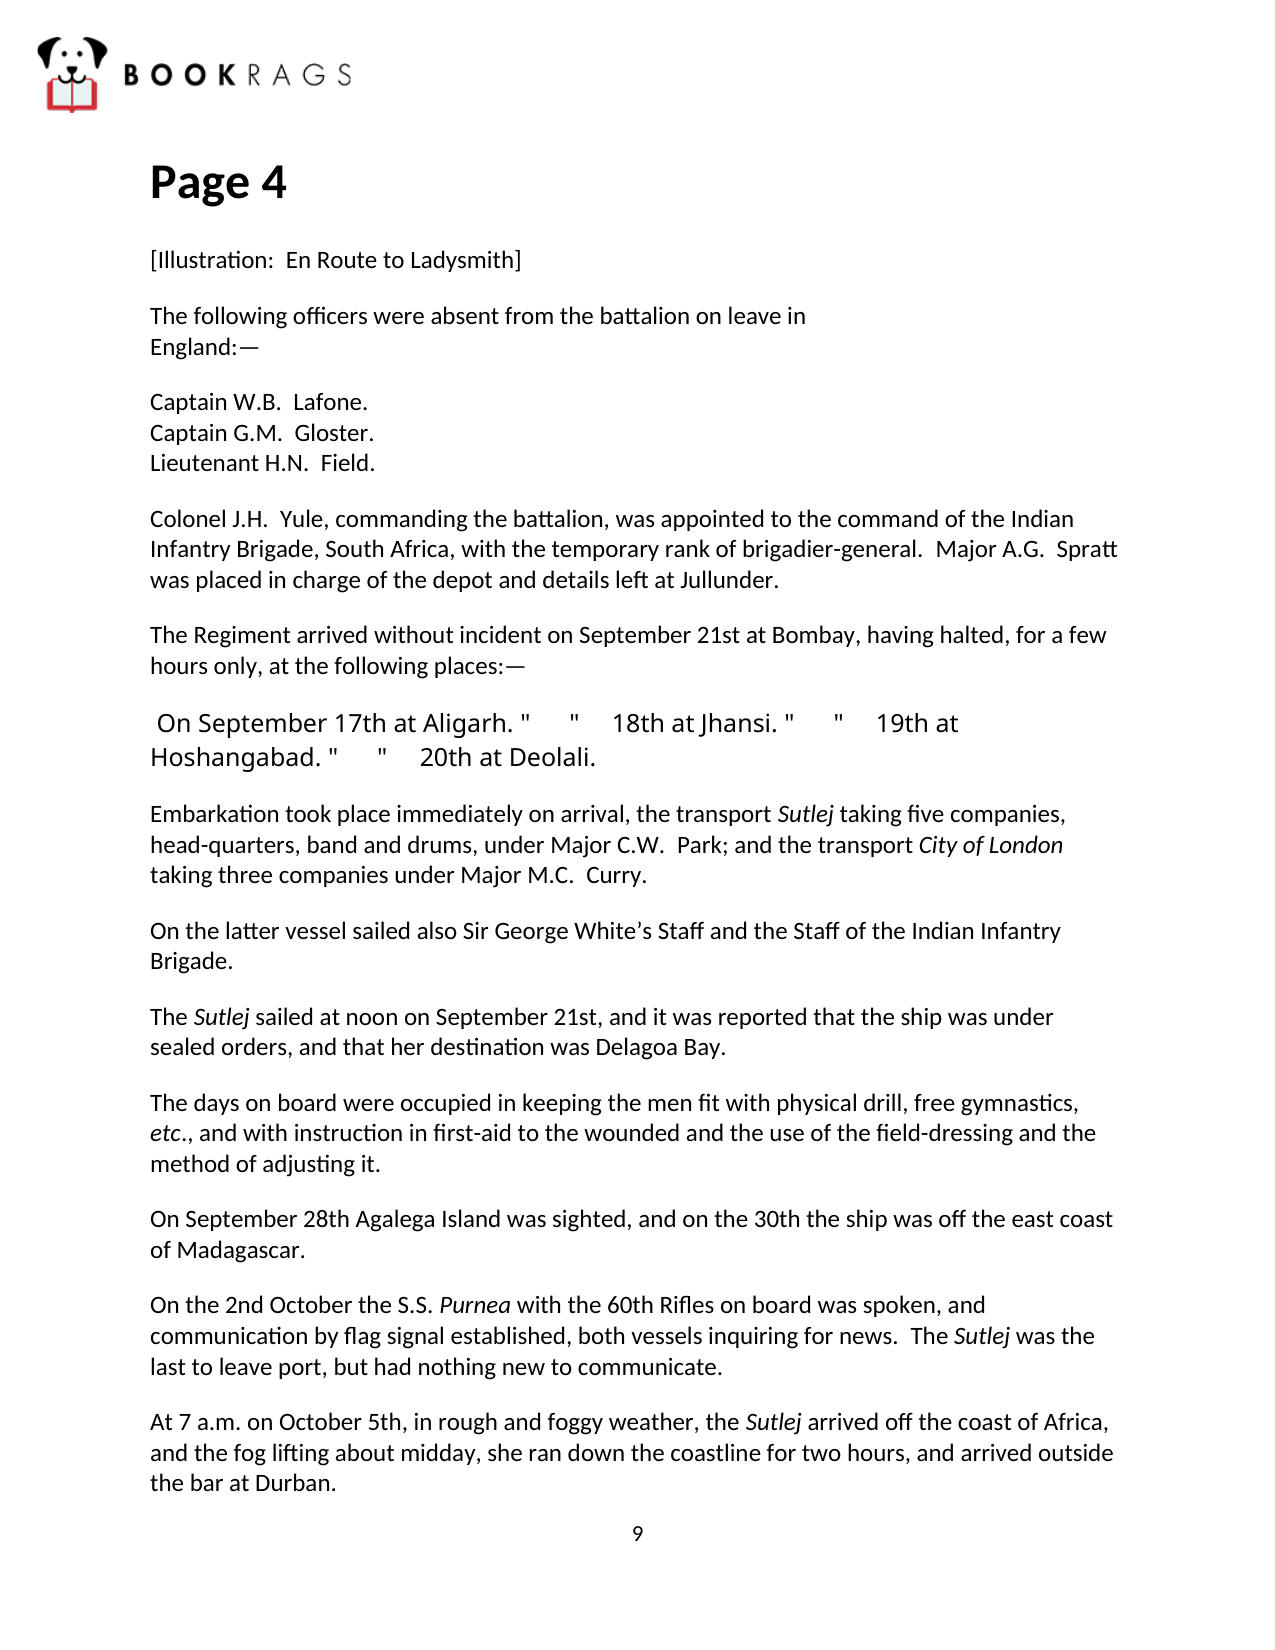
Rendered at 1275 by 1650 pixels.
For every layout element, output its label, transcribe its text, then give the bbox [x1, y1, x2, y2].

picture [37, 37, 351, 113]
text On September 17th at Aligarh. " " 18th at Jhansi. " " 19th at Hoshangabad. " " 20th at Deolali. [150, 705, 1125, 773]
text On September 28th Agalega Island was sighted, and on the 30th the ship was off the east coast of Madagascar. [150, 1204, 1125, 1265]
text The following officers were absent from the battalion on leave in England:—­ [150, 300, 1125, 361]
text Captain W.B. Lafone. Captain G.M. Gloster. Lieutenant H.N. Field. [150, 386, 1125, 478]
text The Regiment arrived without incident on September 21st at Bombay, having halted, for a few hours only, at the following places:—­ [150, 619, 1125, 680]
text The Sutlej sailed at noon on September 21st, and it was reported that the ship was under sealed orders, and that her destination was Delagoa Bay. [150, 1001, 1125, 1062]
text Embarkation took place immediately on arrival, the transport Sutlej taking five companies, head-quarters, band and drums, under Major C.W. Park; and the transport City of London taking three companies under Major M.C. Curry. [150, 798, 1125, 890]
text Page 4 [150, 150, 1125, 211]
text Colonel J.H. Yule, commanding the battalion, was appointed to the command of the Indian Infantry Brigade, South Africa, with the temporary rank of brigadier-general. Major A.G. Spratt was placed in charge of the depot and details left at Jullunder. [150, 503, 1125, 594]
text The days on board were occupied in keeping the men fit with physical drill, free gymnastics, etc., and with instruction in first-aid to the wounded and the use of the field-dressing and the method of adjusting it. [150, 1087, 1125, 1179]
text [Illustration: En Route to Ladysmith] [150, 244, 1125, 275]
text On the 2nd October the S.S. Purnea with the 60th Rifles on board was spoken, and communication by flag signal established, both vessels inquiring for news. The Sutlej was the last to leave port, but had nothing new to communicate. [150, 1290, 1125, 1381]
text On the latter vessel sailed also Sir George White’s Staff and the Staff of the Indian Infantry Brigade. [150, 915, 1125, 976]
text At 7 a.m. on October 5th, in rough and foggy weather, the Sutlej arrived off the coast of Africa, and the fog lifting about midday, she ran down the coastline for two hours, and arrived outside the bar at Durban. [150, 1406, 1125, 1498]
